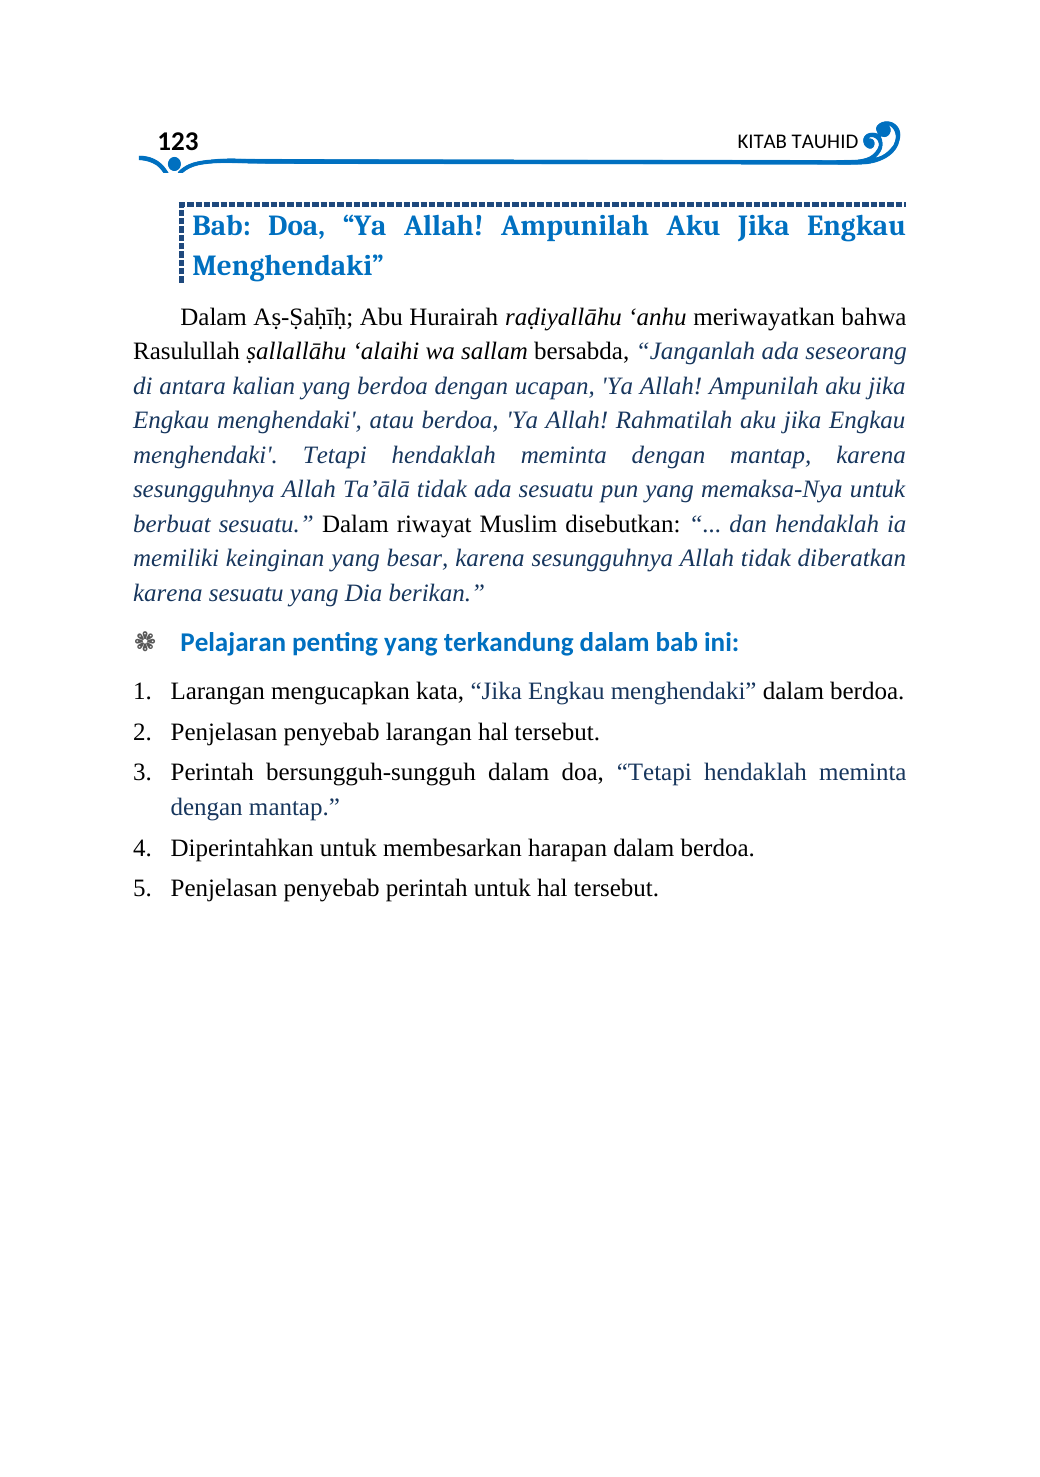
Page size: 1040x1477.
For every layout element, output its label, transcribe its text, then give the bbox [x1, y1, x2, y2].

subtitle Bab: Doa, “Ya Allah! Ampunilah Aku Jika Engkau Menghendaki” [179, 202, 906, 283]
list Penjelasan penyebab perintah untuk hal tersebut. [133, 873, 906, 902]
list Penjelasan penyebab larangan hal tersebut. [133, 717, 906, 745]
subtitle Pelajaran penting yang terkandung dalam bab ini: [133, 625, 906, 658]
list Larangan mengucapkan kata, “Jika Engkau menghendaki” dalam berdoa. [133, 676, 906, 705]
picture [138, 114, 907, 173]
text Dalam Aṣ-Ṣaḥīḥ; Abu Hurairah raḍiyallāhu ‘anhu meriwayatkan bahwa Rasulullah ṣallallāhu ‘alaihi wa sallam bersabda, “Janganlah ada seseorang di antara kalian yang berdoa dengan ucapan, 'Ya Allah! Ampunilah aku jika Engkau menghendaki', atau berdoa, 'Ya Allah! Rahmatilah aku jika Engkau menghendaki'. Tetapi hendaklah meminta dengan mantap, karena sesungguhnya Allah Ta’ālā tidak ada sesuatu pun yang memaksa-Nya untuk berbuat sesuatu.” Dalam riwayat Muslim disebutkan: “... dan hendaklah ia memiliki keinginan yang besar, karena sesungguhnya Allah tidak diberatkan karena sesuatu yang Dia berikan.” [133, 302, 906, 606]
list Perintah bersungguh-sungguh dalam doa, “Tetapi hendaklah meminta dengan mantap.” [133, 757, 906, 821]
list Diperintahkan untuk membesarkan harapan dalam berdoa. [133, 833, 906, 861]
